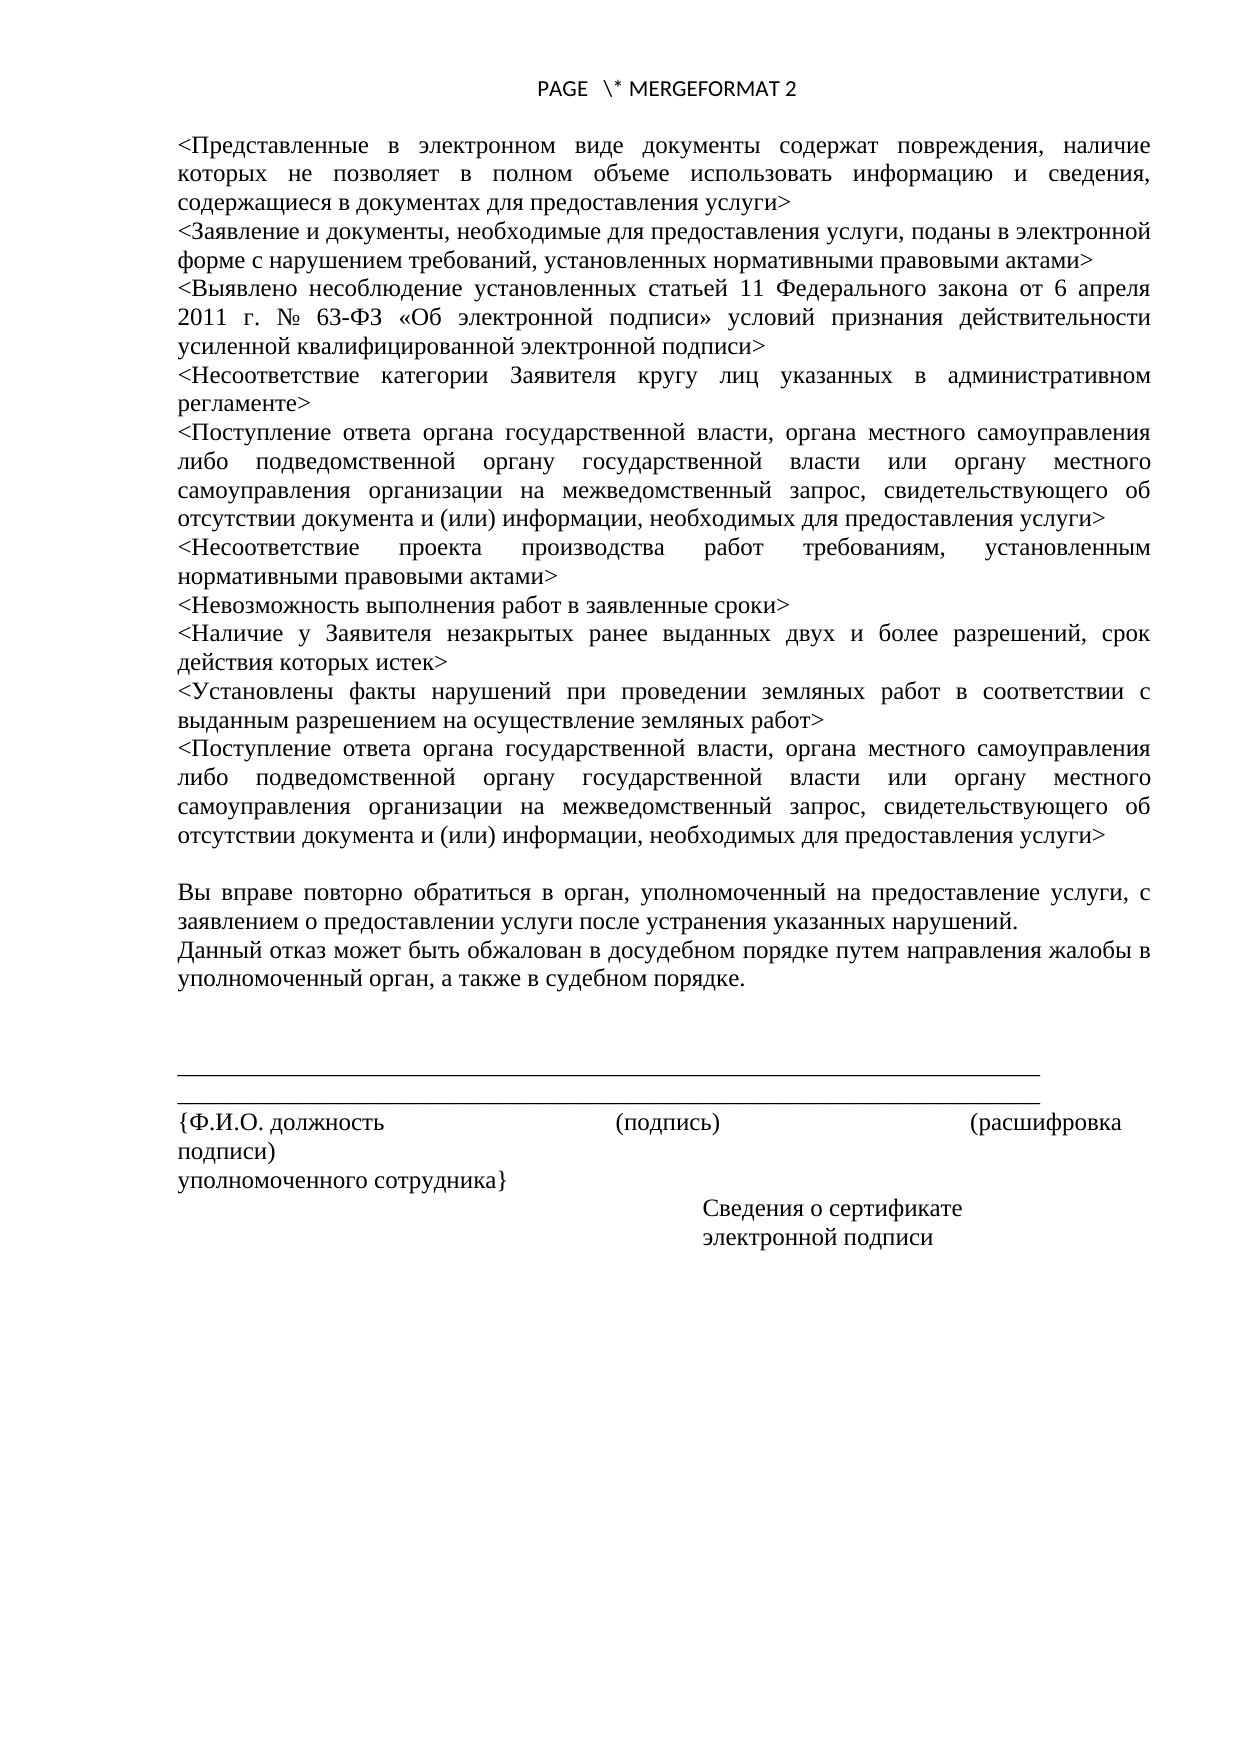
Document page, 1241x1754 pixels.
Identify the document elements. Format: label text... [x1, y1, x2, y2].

text <Установлены факты нарушений при проведении земляных работ в соответствии с выданным разрешением на осуществление земляных работ> [177, 676, 1152, 733]
text Сведения о сертификате [177, 1193, 1152, 1222]
text <Наличие у Заявителя незакрытых ранее выданных двух и более разрешений, срок действия которых истек> [177, 618, 1152, 676]
text _____________________________________________________________________ [177, 1078, 1152, 1107]
text <Представленные в электронном виде документы содержат повреждения, наличие которых не позволяет в полном объеме использовать информацию и сведения, содержащиеся в документах для предоставления услуги> [177, 130, 1152, 216]
text <Заявление и документы, необходимые для предоставления услуги, поданы в электронной форме с нарушением требований, установленных нормативными правовыми актами> [177, 216, 1152, 273]
text <Невозможность выполнения работ в заявленные сроки> [177, 590, 1152, 618]
text Вы вправе повторно обратиться в орган, уполномоченный на предоставление услуги, с заявлением о предоставлении услуги после устранения указанных нарушений. [177, 877, 1152, 935]
text {Ф.И.О. должность (подпись) (расшифровка подписи) [177, 1107, 1152, 1165]
text электронной подписи [177, 1222, 1152, 1251]
text <Несоответствие категории Заявителя кругу лиц указанных в административном регламенте> [177, 360, 1152, 417]
text <Поступление ответа органа государственной власти, органа местного самоуправления либо подведомственной органу государственной власти или органу местного самоуправления организации на межведомственный запрос, свидетельствующего об отсутствии документа и (или) информации, необходимых для предоставления услуги> [177, 417, 1152, 532]
text <Поступление ответа органа государственной власти, органа местного самоуправления либо подведомственной органу государственной власти или органу местного самоуправления организации на межведомственный запрос, свидетельствующего об отсутствии документа и (или) информации, необходимых для предоставления услуги> [177, 733, 1152, 848]
text Данный отказ может быть обжалован в досудебном порядке путем направления жалобы в уполномоченный орган, а также в судебном порядке. [177, 935, 1152, 992]
text уполномоченного сотрудника} [177, 1165, 1152, 1193]
text _____________________________________________________________________ [177, 1050, 1152, 1078]
text <Выявлено несоблюдение установленных статьей 11 Федерального закона от 6 апреля 2011 г. № 63-ФЗ «Об электронной подписи» условий признания действительности усиленной квалифицированной электронной подписи> [177, 273, 1152, 360]
text <Несоответствие проекта производства работ требованиям, установленным нормативными правовыми актами> [177, 532, 1152, 590]
